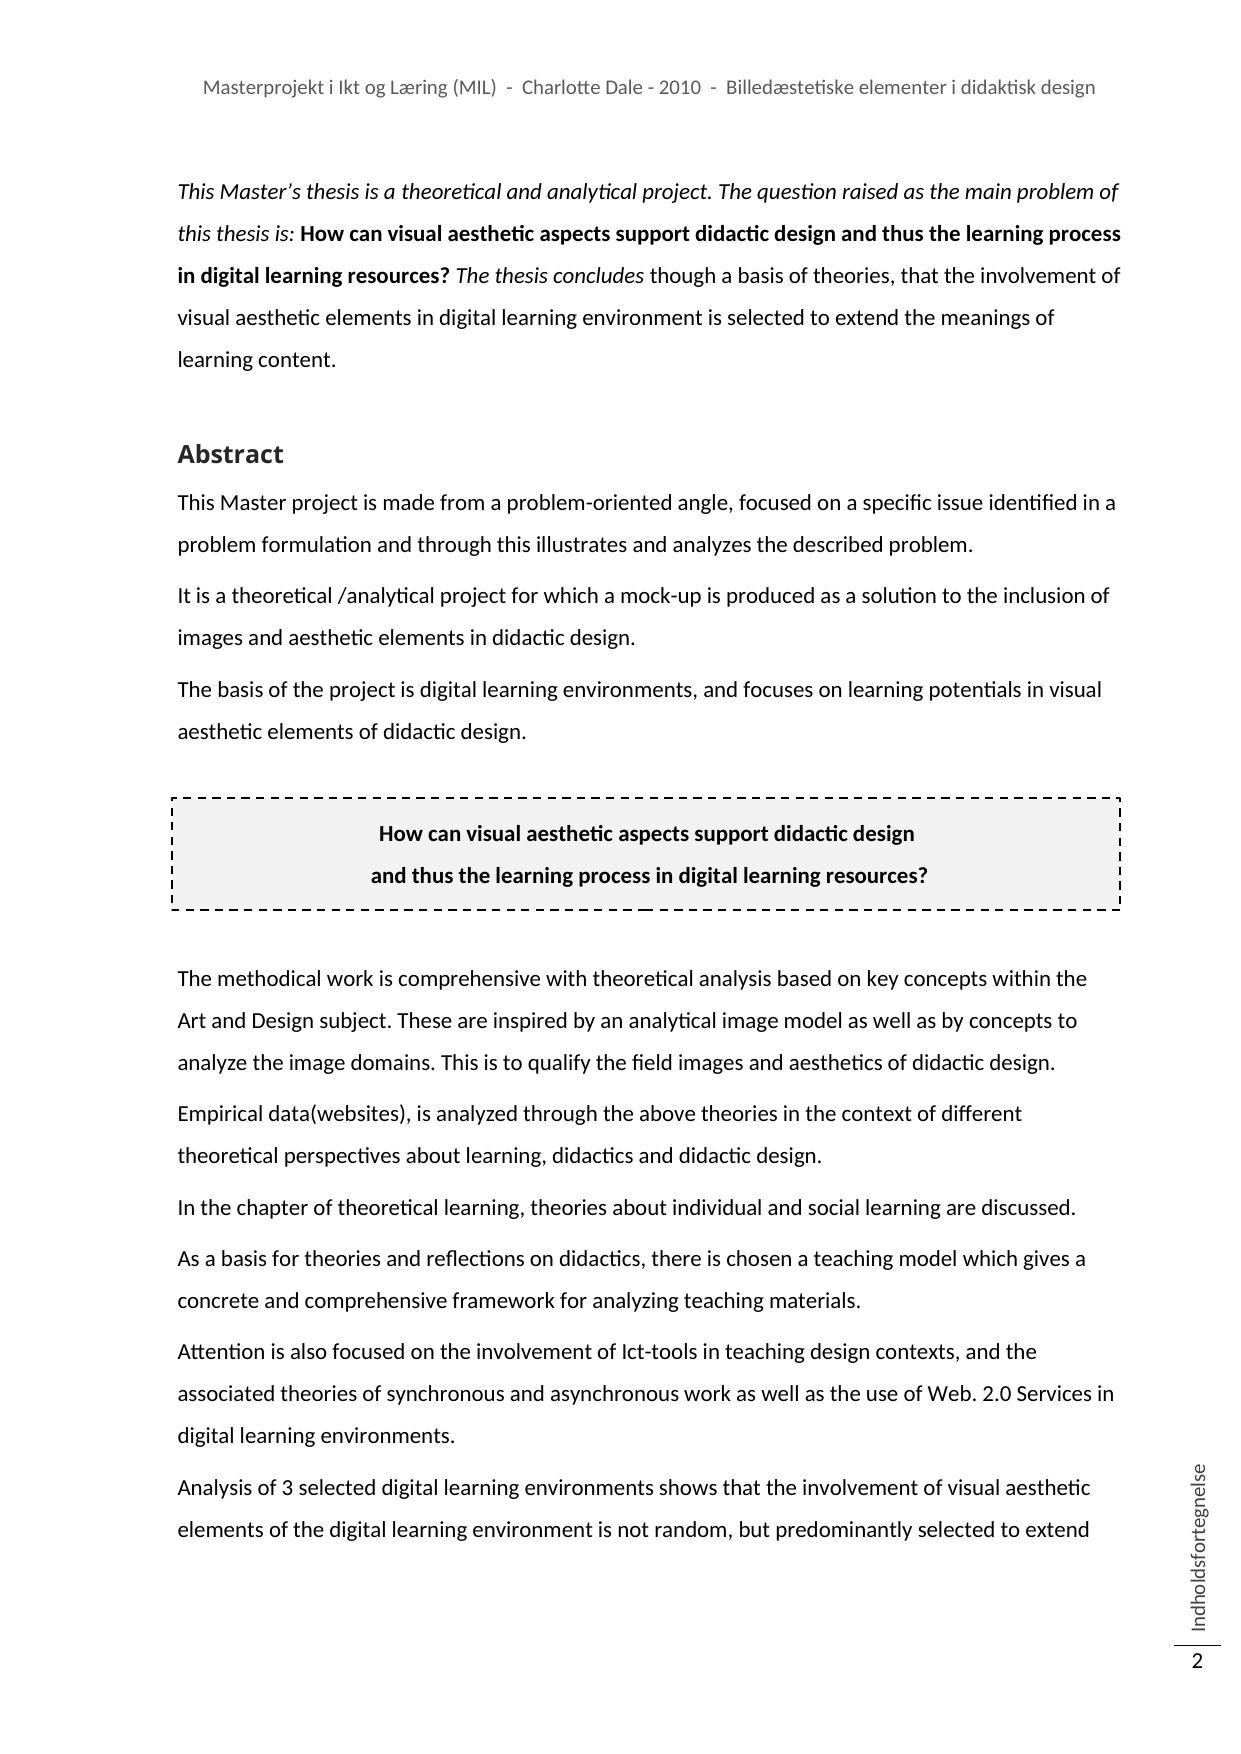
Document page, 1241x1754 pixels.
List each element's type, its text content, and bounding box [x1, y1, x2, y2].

text Attention is also focused on the involvement of Ict-tools in teaching design contexts, and the associated theories of synchronous and asynchronous work as well as the use of Web. 2.0 Services in digital learning environments. [177, 1337, 1122, 1449]
text It is a theoretical /analytical project for which a mock-up is produced as a solution to the inclusion of images and aesthetic elements in didactic design. [177, 581, 1122, 651]
text Empirical data(websites), is analyzed through the above theories in the context of different theoretical perspectives about learning, didactics and didactic design. [177, 1099, 1122, 1169]
text This Master project is made from a problem-oriented angle, focused on a specific issue identified in a problem formulation and through this illustrates and analyzes the described problem. [177, 488, 1122, 558]
text The basis of the project is digital learning environments, and focuses on learning potentials in visual aesthetic elements of didactic design. [177, 675, 1122, 745]
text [177, 1473, 1122, 1543]
text The methodical work is comprehensive with theoretical analysis based on key concepts within the Art and Design subject. These are inspired by an analytical image model as well as by concepts to analyze the image domains. This is to qualify the field images and aesthetics of didactic design. [177, 964, 1122, 1076]
text In the chapter of theoretical learning, theories about individual and social learning are discussed. [177, 1193, 1122, 1221]
subtitle Abstract [177, 437, 1122, 471]
text This Master’s thesis is a theoretical and analytical project. The question raised as the main problem of this thesis is: How can visual aesthetic aspects support didactic design and thus the learning process in digital learning resources? The thesis concludes though a basis of theories, that the involvement of visual aesthetic elements in digital learning environment is selected to extend the meanings of learning content. [177, 177, 1122, 373]
text How can visual aesthetic aspects support didactic design and thus the learning process in digital learning resources? [177, 819, 1122, 889]
text As a basis for theories and reflections on didactics, there is chosen a teaching model which gives a concrete and comprehensive framework for analyzing teaching materials. [177, 1244, 1122, 1314]
